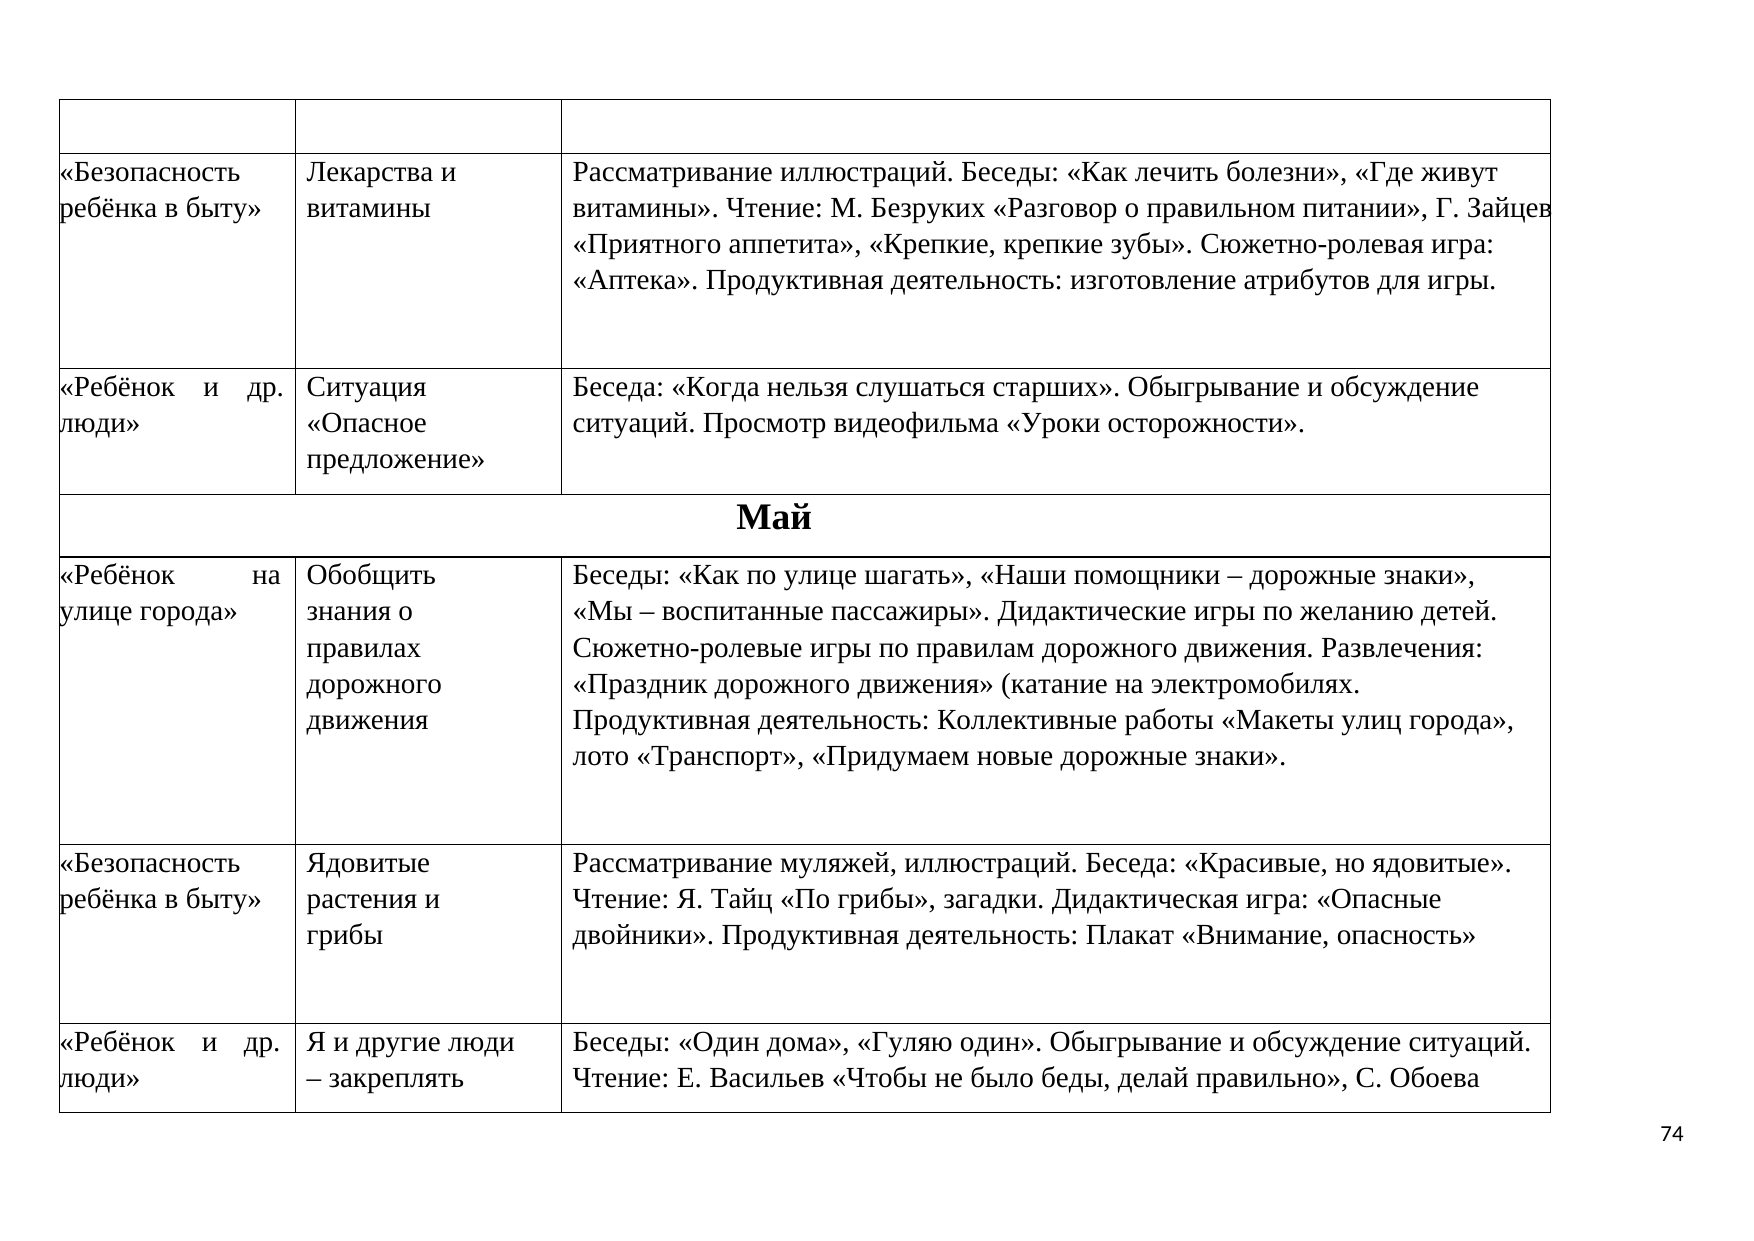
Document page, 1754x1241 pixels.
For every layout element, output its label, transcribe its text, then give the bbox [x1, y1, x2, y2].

table_cell Рассматривание муляжей, иллюстраций. Беседа: «Красивые, но ядовитые». Чтение: Я. Тайц «По грибы», загадки. Дидактическая игра: «Опасные двойники». Продуктивная деятельность: Плакат «Внимание, опасность» [562, 845, 1550, 1023]
table_cell Ядовитые растения и грибы [296, 845, 561, 1023]
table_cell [562, 1024, 1550, 1112]
table_cell Обобщить знания о правилах дорожного движения [296, 558, 561, 844]
table_cell Беседы: «Как по улице шагать», «Наши помощники – дорожные знаки», «Мы – воспитанные пассажиры». Дидактические игры по желанию детей. Сюжетно-ролевые игры по правилам дорожного движения. Развлечения: «Праздник дорожного движения» (катание на электромобилях. Продуктивная деятельность: Коллективные работы «Макеты улиц города», лото «Транспорт», «Придумаем новые дорожные знаки». [562, 558, 1550, 844]
table_cell Рассматривание иллюстраций. Беседы: «Как лечить болезни», «Где живут витамины». Чтение: М. Безруких «Разговор о правильном питании», Г. Зайцев «Приятного аппетита», «Крепкие, крепкие зубы». Сюжетно-ролевая игра: «Аптека». Продуктивная деятельность: изготовление атрибутов для игры. [562, 154, 1550, 368]
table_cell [296, 100, 561, 153]
table_cell Беседа: «Когда нельзя слушаться старших». Обыгрывание и обсуждение ситуаций. Просмотр видеофильма «Уроки осторожности». [562, 369, 1550, 493]
table_cell «Безопасность ребёнка в быту» [60, 154, 295, 368]
table_cell Май [60, 495, 1550, 556]
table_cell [60, 1024, 295, 1112]
table_cell «Безопасность ребёнка в быту» [60, 845, 295, 1023]
table_cell «Ребёнок на улице города» [60, 558, 295, 844]
table_cell Лекарства и витамины [296, 154, 561, 368]
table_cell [562, 100, 1550, 153]
table_cell «Ребёнок и др. люди» [60, 369, 295, 493]
table_cell Ситуация «Опасное предложение» [296, 369, 561, 493]
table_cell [296, 1024, 561, 1112]
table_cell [60, 100, 295, 153]
